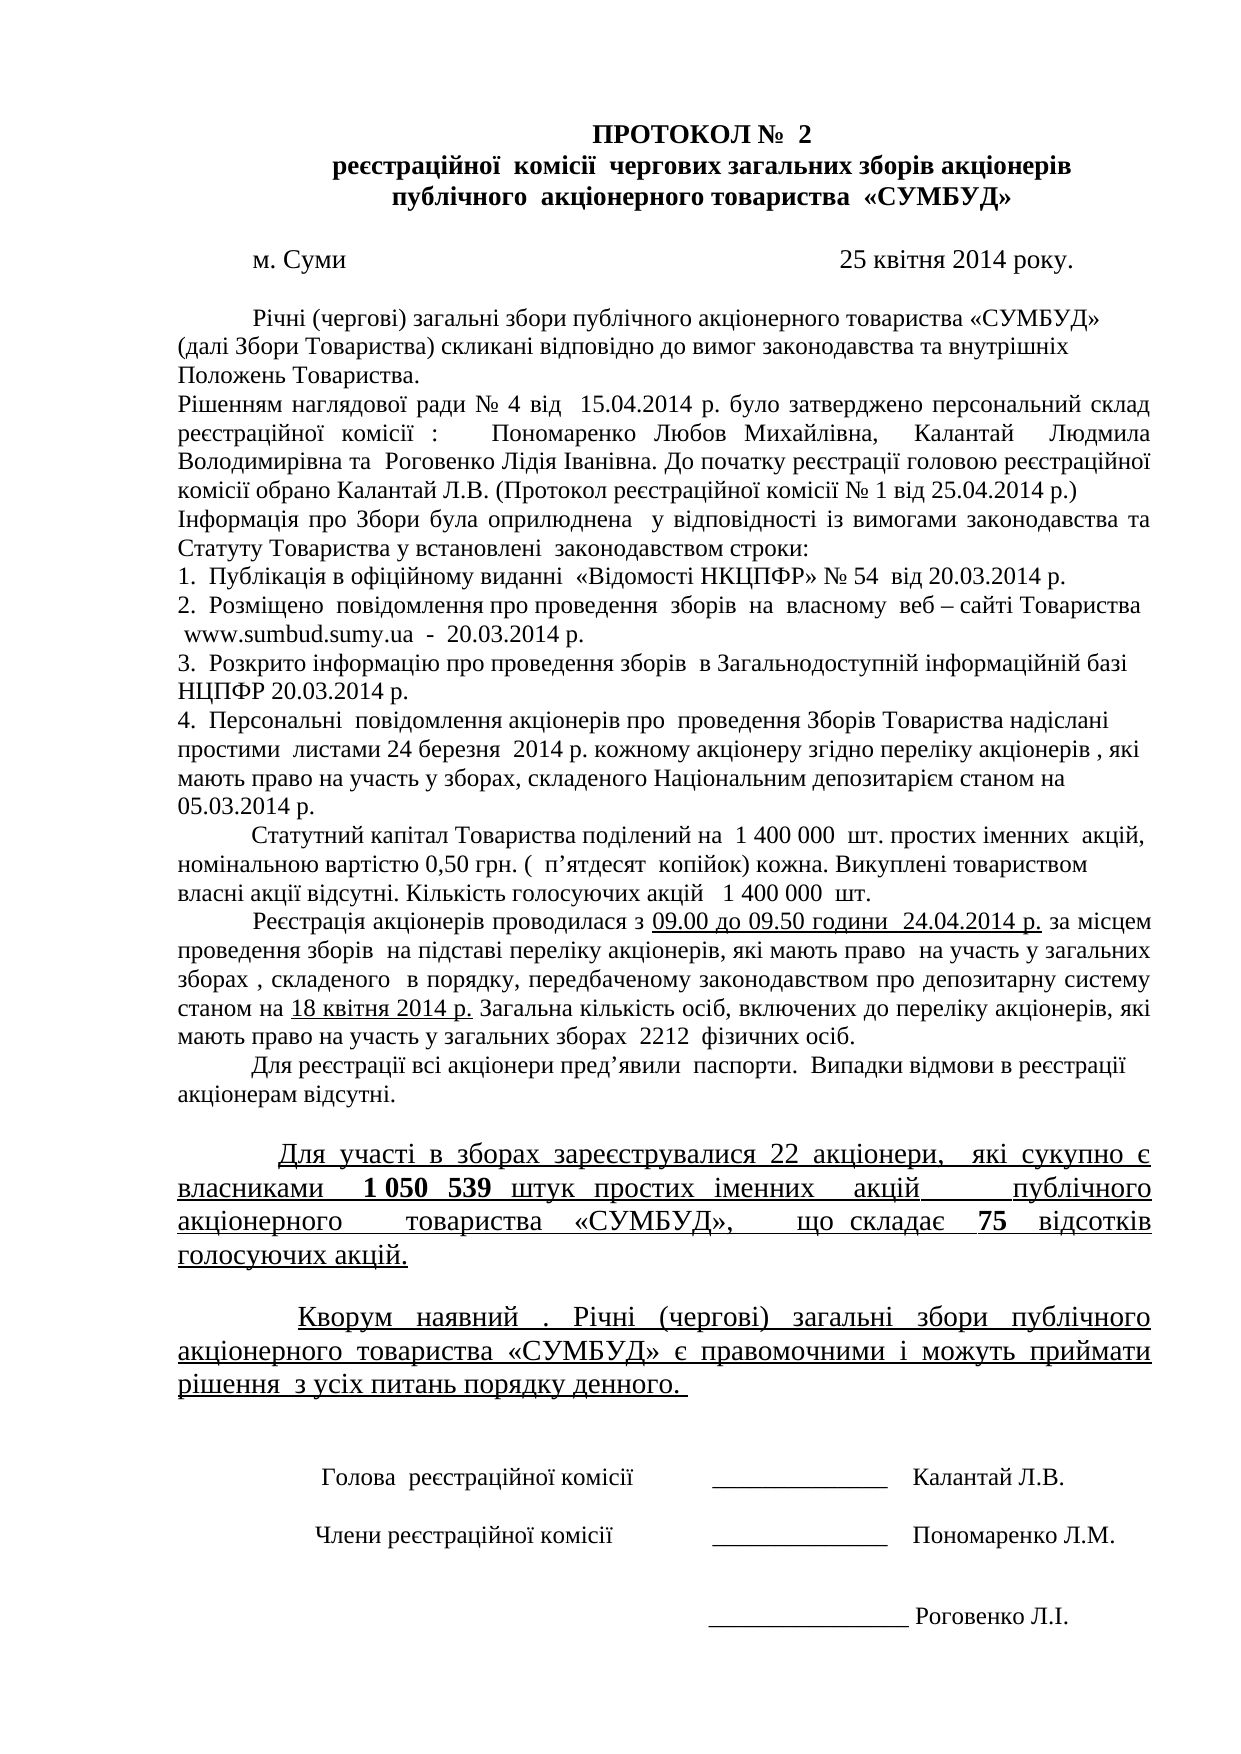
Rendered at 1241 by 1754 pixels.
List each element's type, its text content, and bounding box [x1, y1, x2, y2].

text ПРОТОКОЛ № 2 [177, 118, 1152, 149]
text Реєстрація акціонерів проводилася з 09.00 до 09.50 години 24.04.2014 р. за місцем проведення зборів на підставі переліку акціонерів, які мають право на участь у загальних зборах , складеного в порядку, передбаченому законодавством про депозитарну систему станом на 18 квітня 2014 р. Загальна кількість осіб, включених до переліку акціонерів, які мають право на участь у загальних зборах 2212 фізичних осіб. [177, 906, 1152, 1050]
text реєстраційної комiсiї чергових загальних зборів акціонерів [177, 149, 1152, 180]
text Інформація про Збори була оприлюднена у відповідності із вимогами законодавства та Статуту Товариства у встановлені законодавством строки: [177, 504, 1152, 561]
text 1. Публікація в офіційному виданні «Відомості НКЦПФР» № 54 від 20.03.2014 р. [177, 561, 1152, 590]
text публічного акціонерного товариства «СУМБУД» [177, 180, 1152, 212]
text Для участі в зборах зареєструвалися 22 акціонери, які сукупно є власниками 1 050 539 штук простих іменних акцій публічного акціонерного товариства «СУМБУД», що складає 75 відсотків голосуючих акцій. [177, 1229, 1152, 1266]
text Члени реєстраційної комісії ______________ Пономаренко Л.М. [177, 1510, 1152, 1539]
text Для участі в зборах зареєструвалися 22 акціонери, які сукупно є власниками 1 050 539 штук простих іменних акцій публічного акціонерного товариства «СУМБУД», що складає 75 відсотків голосуючих акцій. [177, 1132, 1152, 1194]
text Для участі в зборах зареєструвалися 22 акціонери, які сукупно є власниками 1 050 539 штук простих іменних акцій публічного акціонерного товариства «СУМБУД», що складає 75 відсотків голосуючих акцій. [177, 1195, 1152, 1228]
text 3. Розкрито інформацію про проведення зборів в Загальнодоступній інформаційній базі НЦПФР 20.03.2014 р. [177, 648, 1152, 705]
text Кворум наявний . Річні (чергові) загальні збори публічного акціонерного товариства «СУМБУД» є правомочними і можуть приймати рішення з усіх питань порядку денного. [177, 1290, 1152, 1353]
text 4. Персональні повідомлення акціонерів про проведення Зборів Товариства надіслані простими листами 24 березня 2014 р. кожному акціонеру згідно переліку акціонерів , які мають право на участь у зборах, складеного Національним депозитарієм станом на 05.03.2014 р. [177, 705, 1152, 820]
text www.sumbud.sumy.ua - 20.03.2014 р. [177, 619, 1152, 648]
text ________________ Роговенко Л.І. [177, 1587, 1152, 1616]
text Статутний капітал Товариства поділений на 1 400 000 шт. простих іменних акцій, номінальною вартістю 0,50 грн. ( п’ятдесят копійок) кожна. Викуплені товариством власні акції відсутні. Кількість голосуючих акцій 1 400 000 шт. [177, 820, 1152, 906]
text Голова реєстраційної комісії ______________ Калантай Л.В. [177, 1453, 1152, 1482]
text Рішенням наглядової ради № 4 від 15.04.2014 р. було затверджено персональний склад реєстраційної комісії : Пономаренко Любов Михайлівна, Калантай Людмила Володимирівна та Роговенко Лідія Іванівна. До початку реєстрації головою реєстраційної комісії обрано Калантай Л.В. (Протокол реєстраційної комісії № 1 від 25.04.2014 р.) [177, 389, 1152, 504]
text 2. Розміщено повідомлення про проведення зборів на власному веб – сайті Товариства [177, 590, 1152, 619]
text м. Суми 25 квітня 2014 року. [177, 243, 1152, 274]
text Для реєстрації всі акціонери пред’явили паспорти. Випадки відмови в реєстрації акціонерам відсутні. [177, 1050, 1152, 1108]
subtitle Річні (чергові) загальні збори публічного акціонерного товариства «СУМБУД» (далі Збори Товариства) скликані відповідно до вимог законодавства та внутрішніх Положень Товариства. [177, 303, 1152, 389]
text Кворум наявний . Річні (чергові) загальні збори публічного акціонерного товариства «СУМБУД» є правомочними і можуть приймати рішення з усіх питань порядку денного. [177, 1354, 1152, 1391]
